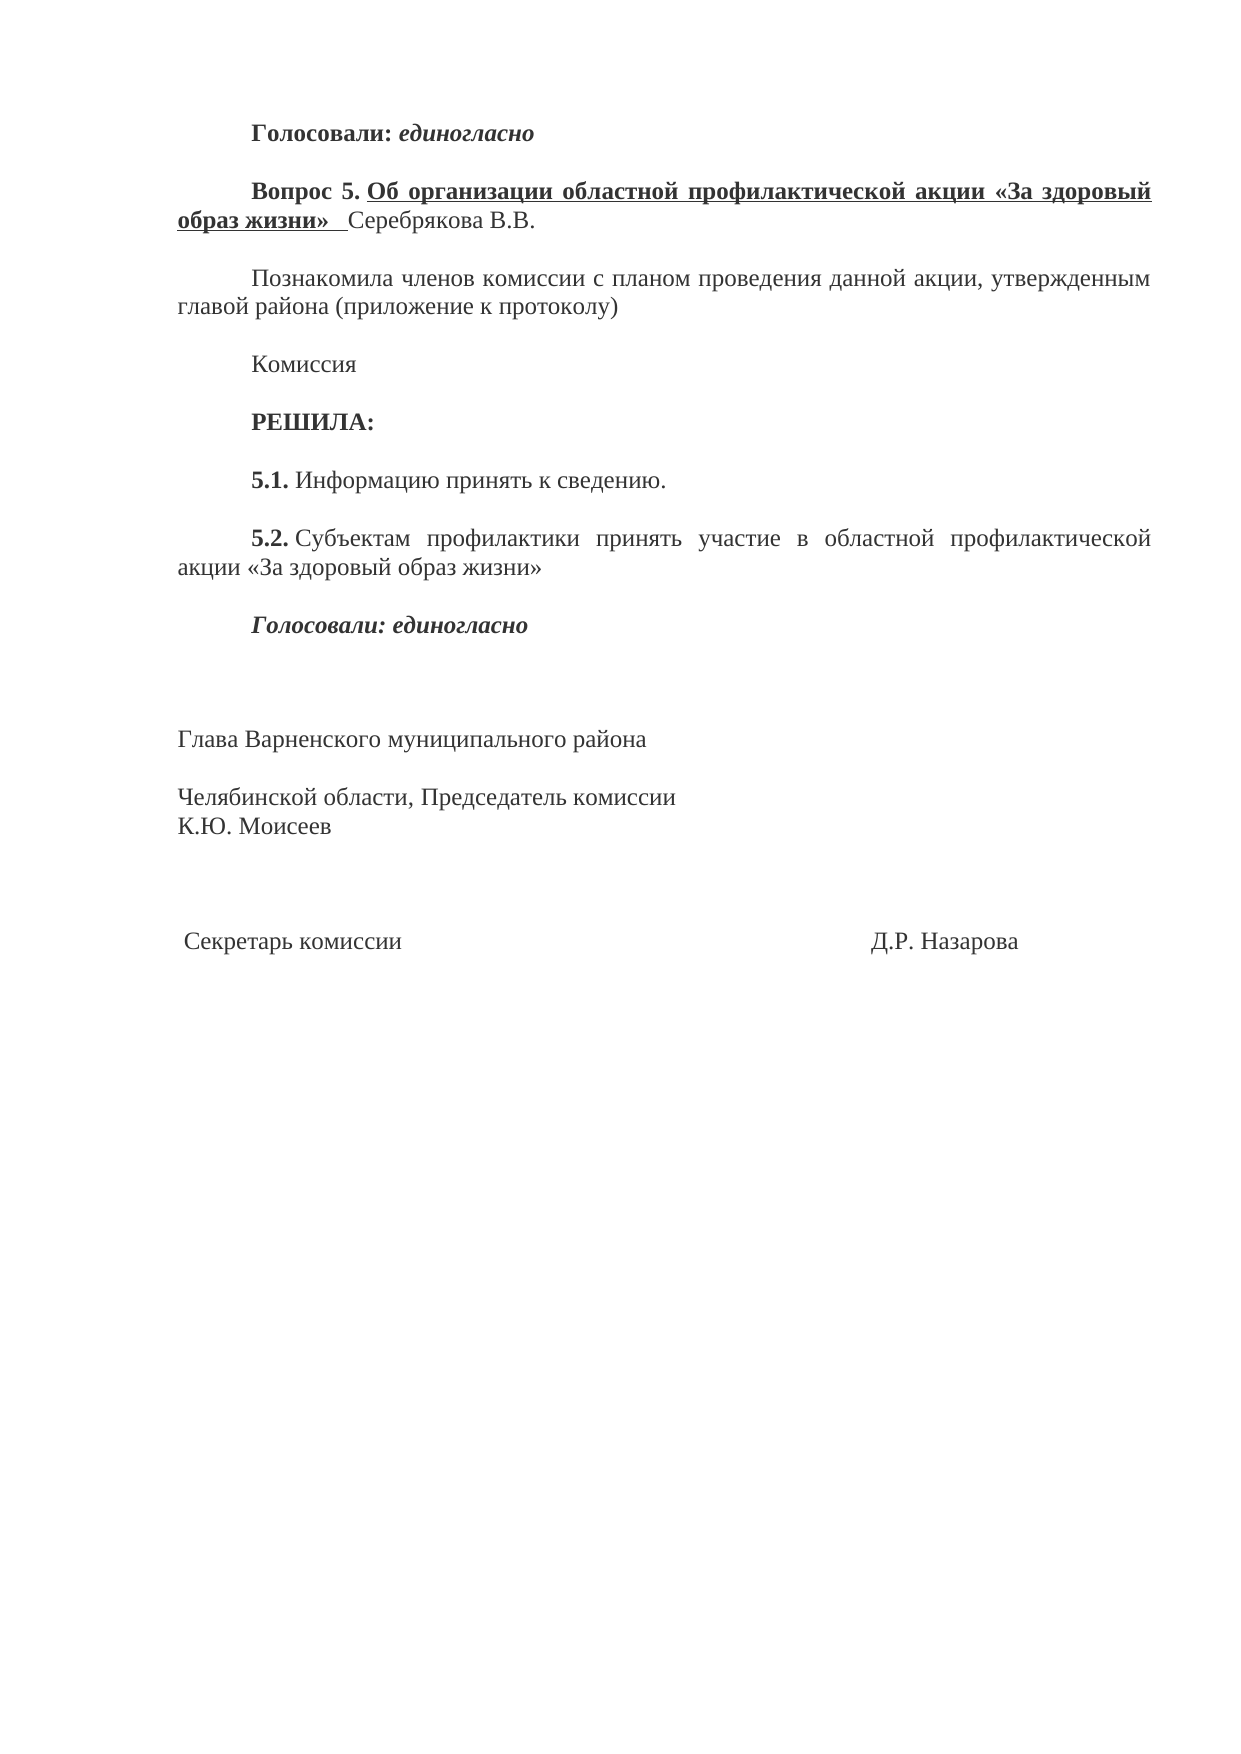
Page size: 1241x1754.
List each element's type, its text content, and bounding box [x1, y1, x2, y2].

text Вопрос 5. Об организации областной профилактической акции «За здоровый образ жизни» Серебрякова В.В. [177, 176, 1152, 233]
text Комиссия [177, 349, 1152, 378]
text 5.1. Информацию принять к сведению. [177, 465, 1152, 494]
text РЕШИЛА: [177, 407, 1152, 436]
text Глава Варненского муниципального района [177, 724, 1152, 753]
text Познакомила членов комиссии с планом проведения данной акции, утвержденным главой района (приложение к протоколу) [177, 263, 1152, 320]
text Челябинской области, Председатель комиссии К.Ю. Моисеев [177, 782, 1152, 840]
text Голосовали: единогласно [177, 610, 1152, 638]
text Голосовали: единогласно [177, 118, 1152, 147]
text Секретарь комиссии Д.Р. Назарова [177, 926, 1152, 954]
text 5.2. Субъектам профилактики принять участие в областной профилактической акции «За здоровый образ жизни» [177, 523, 1152, 581]
